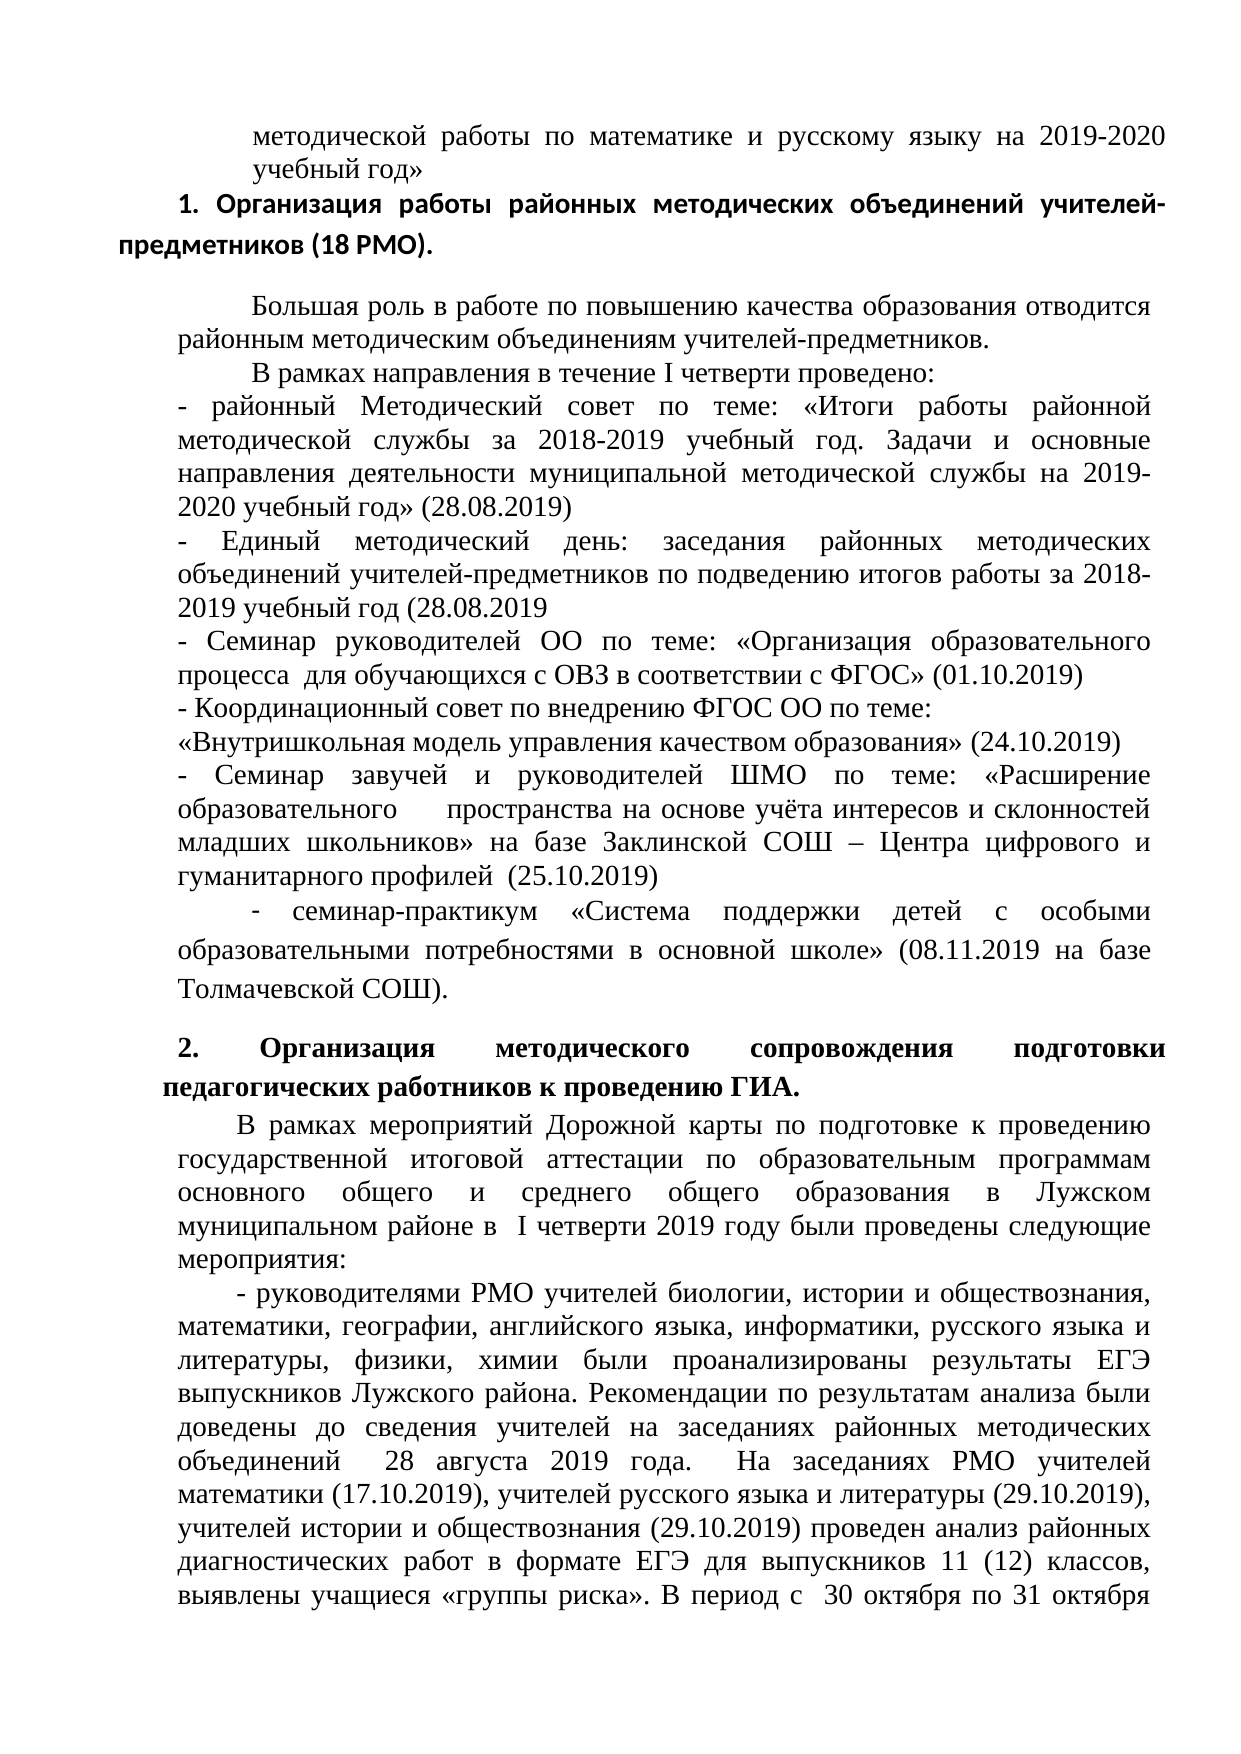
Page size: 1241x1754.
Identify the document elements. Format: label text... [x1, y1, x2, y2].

text В рамках направления в течение I четверти проведено: [177, 355, 1152, 388]
text - семинар-практикум «Система поддержки детей с особыми образовательными потребностями в основной школе» (08.11.2019 на базе Толмачевской СОШ). [177, 892, 1152, 1004]
text - Единый методический день: заседания районных методических объединений учителей-предметников по подведению итогов работы за 2018-2019 учебный год (28.08.2019 [177, 523, 1152, 623]
text Большая роль в работе по повышению качества образования отводится районным методическим объединениям учителей-предметников. [177, 288, 1152, 355]
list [215, 118, 1167, 185]
text - Координационный совет по внедрению ФГОС ОО по теме: [177, 690, 1152, 724]
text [177, 1275, 1152, 1610]
list 1. Организация работы районных методических объединений учителей-предметников (18 РМО). [118, 185, 1167, 262]
text - Семинар завучей и руководителей ШМО по теме: «Расширение образовательного пространства на основе учёта интересов и склонностей младших школьников» на базе Заклинской СОШ – Центра цифрового и гуманитарного профилей (25.10.2019) [177, 757, 1152, 892]
text - районный Методический совет по теме: «Итоги работы районной методической службы за 2018-2019 учебный год. Задачи и основные направления деятельности муниципальной методической службы на 2019-2020 учебный год» (28.08.2019) [177, 388, 1152, 523]
text В рамках мероприятий Дорожной карты по подготовке к проведению государственной итоговой аттестации по образовательным программам основного общего и среднего общего образования в Лужском муниципальном районе в I четверти 2019 году были проведены следующие мероприятия: [177, 1107, 1152, 1275]
text «Внутришкольная модель управления качеством образования» (24.10.2019) [177, 724, 1152, 757]
text 2. Организация методического сопровождения подготовки педагогических работников к проведению ГИА. [162, 1030, 1167, 1102]
text - Семинар руководителей ОО по теме: «Организация образовательного процесса для обучающихся с ОВЗ в соответствии с ФГОС» (01.10.2019) [177, 623, 1152, 690]
